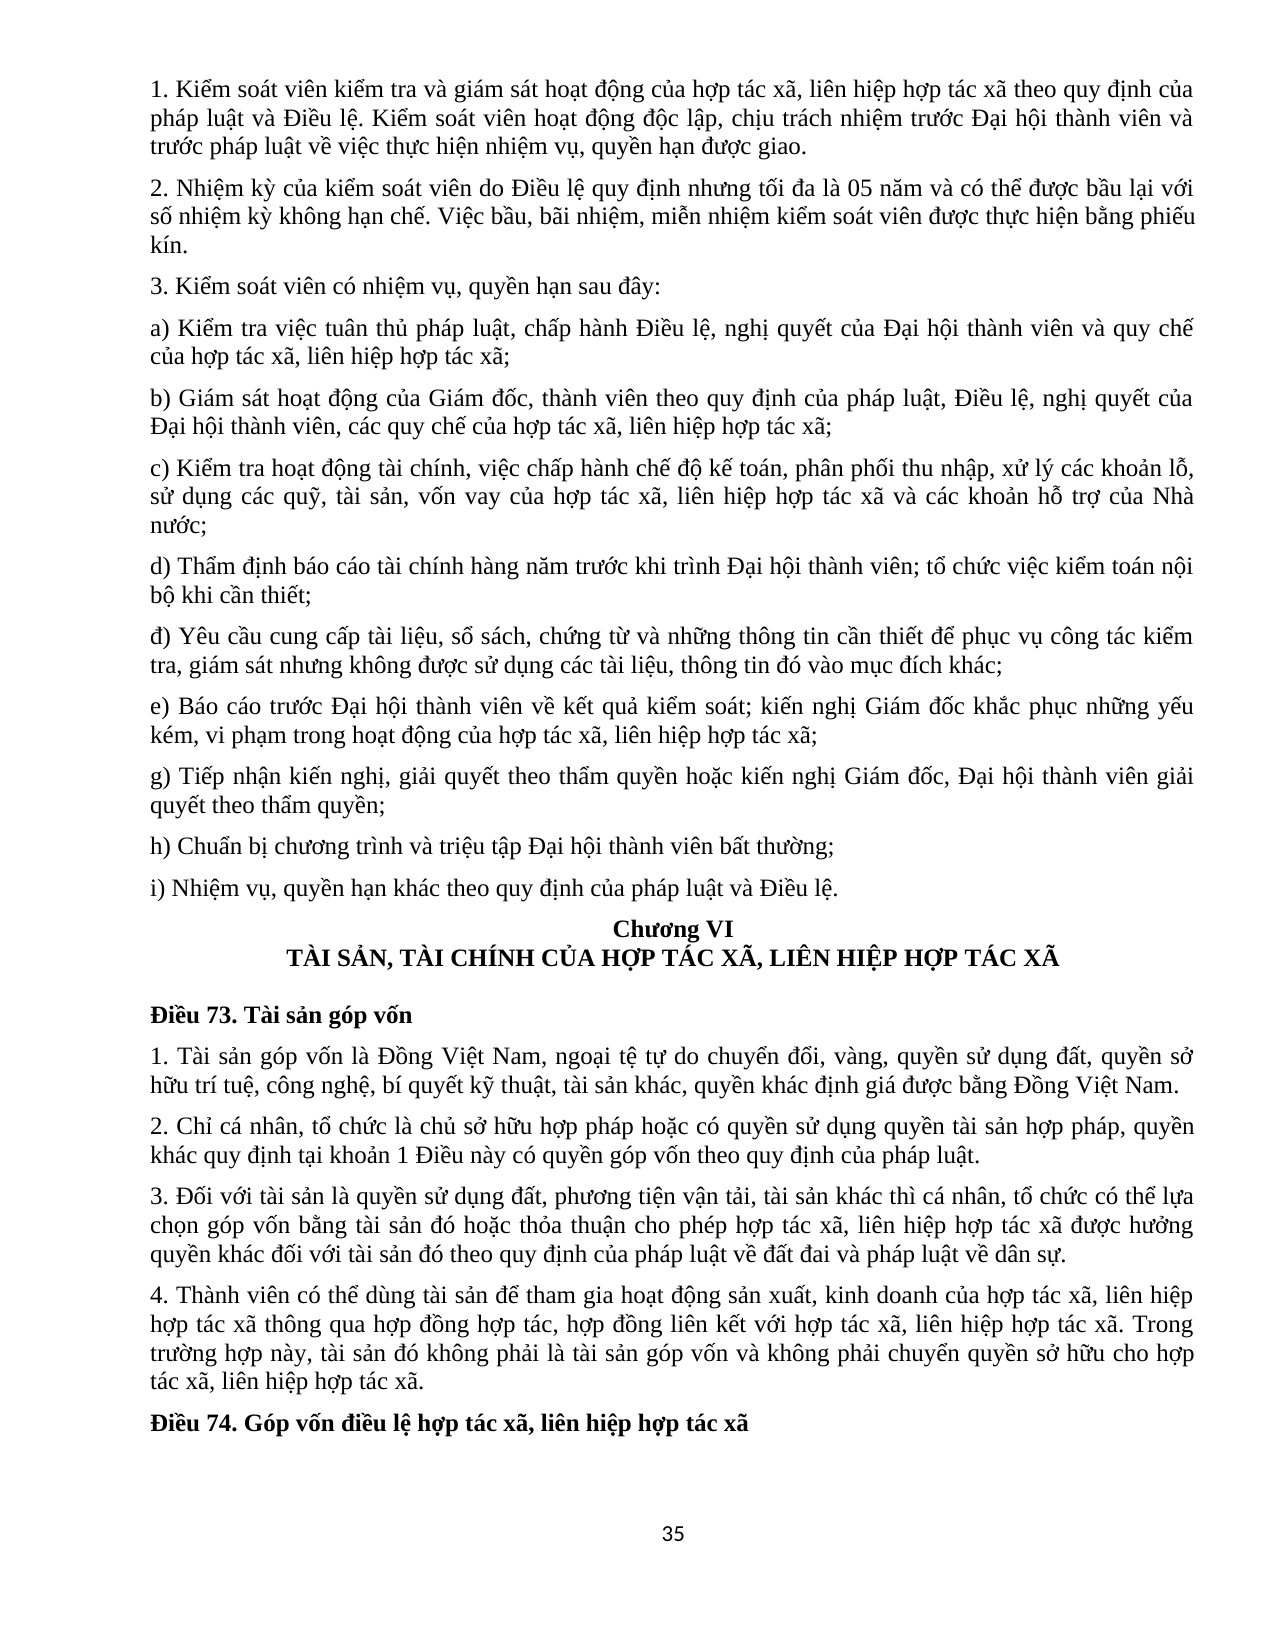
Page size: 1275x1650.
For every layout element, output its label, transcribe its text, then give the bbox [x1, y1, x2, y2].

text Điều 74. Góp vốn điều lệ hợp tác xã, liên hiệp hợp tác xã [150, 1408, 1196, 1436]
text 3. Kiểm soát viên có nhiệm vụ, quyền hạn sau đây: [150, 271, 1196, 300]
text i) Nhiệm vụ, quyền hạn khác theo quy định của pháp luật và Điều lệ. [150, 873, 1196, 901]
text h) Chuẩn bị chương trình và triệu tập Đại hội thành viên bất thường; [150, 831, 1196, 860]
text Điều 73. Tài sản góp vốn [150, 1000, 1196, 1029]
text 1. Tài sản góp vốn là Đồng Việt Nam, ngoại tệ tự do chuyển đổi, vàng, quyền sử dụng đất, quyền sở hữu trí tuệ, công nghệ, bí quyết kỹ thuật, tài sản khác, quyền khác định giá được bằng Đồng Việt Nam. [150, 1041, 1196, 1099]
text 3. Đối với tài sản là quyền sử dụng đất, phương tiện vận tải, tài sản khác thì cá nhân, tổ chức có thể lựa chọn góp vốn bằng tài sản đó hoặc thỏa thuận cho phép hợp tác xã, liên hiệp hợp tác xã được hưởng quyền khác đối với tài sản đó theo quy định của pháp luật về đất đai và pháp luật về dân sự. [150, 1181, 1196, 1268]
text 2. Chỉ cá nhân, tổ chức là chủ sở hữu hợp pháp hoặc có quyền sử dụng quyền tài sản hợp pháp, quyền khác quy định tại khoản 1 Điều này có quyền góp vốn theo quy định của pháp luật. [150, 1111, 1196, 1169]
text 1. Kiểm soát viên kiểm tra và giám sát hoạt động của hợp tác xã, liên hiệp hợp tác xã theo quy định của pháp luật và Điều lệ. Kiểm soát viên hoạt động độc lập, chịu trách nhiệm trước Đại hội thành viên và trước pháp luật về việc thực hiện nhiệm vụ, quyền hạn được giao. [150, 74, 1196, 160]
text a) Kiểm tra việc tuân thủ pháp luật, chấp hành Điều lệ, nghị quyết của Đại hội thành viên và quy chế của hợp tác xã, liên hiệp hợp tác xã; [150, 313, 1196, 370]
text d) Thẩm định báo cáo tài chính hàng năm trước khi trình Đại hội thành viên; tổ chức việc kiểm toán nội bộ khi cần thiết; [150, 551, 1196, 609]
text c) Kiểm tra hoạt động tài chính, việc chấp hành chế độ kế toán, phân phối thu nhập, xử lý các khoản lỗ, sử dụng các quỹ, tài sản, vốn vay của hợp tác xã, liên hiệp hợp tác xã và các khoản hỗ trợ của Nhà nước; [150, 453, 1196, 539]
text b) Giám sát hoạt động của Giám đốc, thành viên theo quy định của pháp luật, Điều lệ, nghị quyết của Đại hội thành viên, các quy chế của hợp tác xã, liên hiệp hợp tác xã; [150, 383, 1196, 440]
text g) Tiếp nhận kiến nghị, giải quyết theo thẩm quyền hoặc kiến nghị Giám đốc, Đại hội thành viên giải quyết theo thẩm quyền; [150, 761, 1196, 819]
text e) Báo cáo trước Đại hội thành viên về kết quả kiểm soát; kiến nghị Giám đốc khắc phục những yếu kém, vi phạm trong hoạt động của hợp tác xã, liên hiệp hợp tác xã; [150, 691, 1196, 749]
text Chương VI [150, 914, 1196, 943]
text 2. Nhiệm kỳ của kiểm soát viên do Điều lệ quy định nhưng tối đa là 05 năm và có thể được bầu lại với số nhiệm kỳ không hạn chế. Việc bầu, bãi nhiệm, miễn nhiệm kiểm soát viên được thực hiện bằng phiếu kín. [150, 173, 1196, 259]
text 4. Thành viên có thể dùng tài sản để tham gia hoạt động sản xuất, kinh doanh của hợp tác xã, liên hiệp hợp tác xã thông qua hợp đồng hợp tác, hợp đồng liên kết với hợp tác xã, liên hiệp hợp tác xã. Trong trường hợp này, tài sản đó không phải là tài sản góp vốn và không phải chuyển quyền sở hữu cho hợp tác xã, liên hiệp hợp tác xã. [150, 1280, 1196, 1395]
text đ) Yêu cầu cung cấp tài liệu, sổ sách, chứng từ và những thông tin cần thiết để phục vụ công tác kiểm tra, giám sát nhưng không được sử dụng các tài liệu, thông tin đó vào mục đích khác; [150, 621, 1196, 679]
text TÀI SẢN, TÀI CHÍNH CỦA HỢP TÁC XÃ, LIÊN HIỆP HỢP TÁC XÃ [150, 943, 1196, 971]
